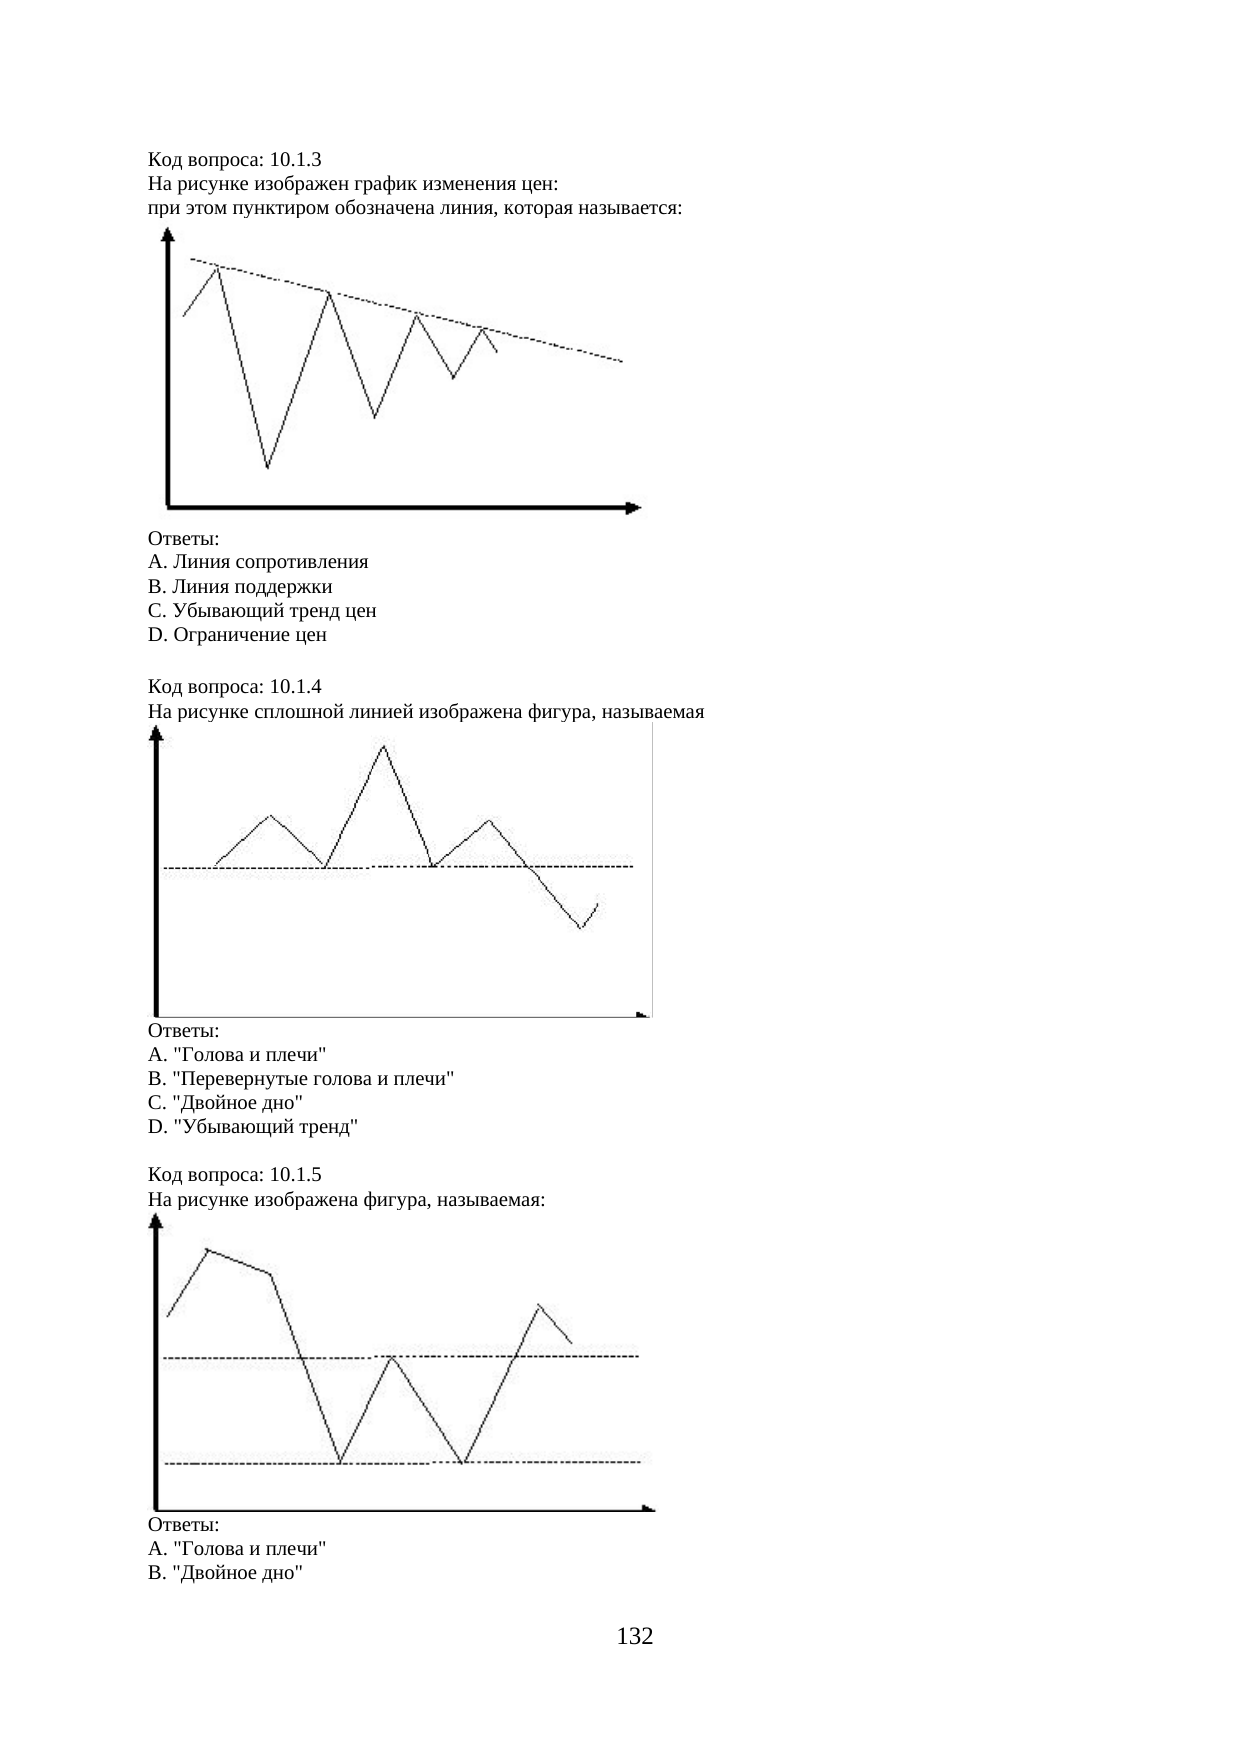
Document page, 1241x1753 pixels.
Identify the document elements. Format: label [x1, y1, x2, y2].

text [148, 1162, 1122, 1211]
picture [147, 722, 653, 1018]
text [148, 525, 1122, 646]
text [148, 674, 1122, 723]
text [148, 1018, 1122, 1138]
picture [147, 1210, 659, 1512]
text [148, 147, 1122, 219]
picture [147, 218, 662, 526]
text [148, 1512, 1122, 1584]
